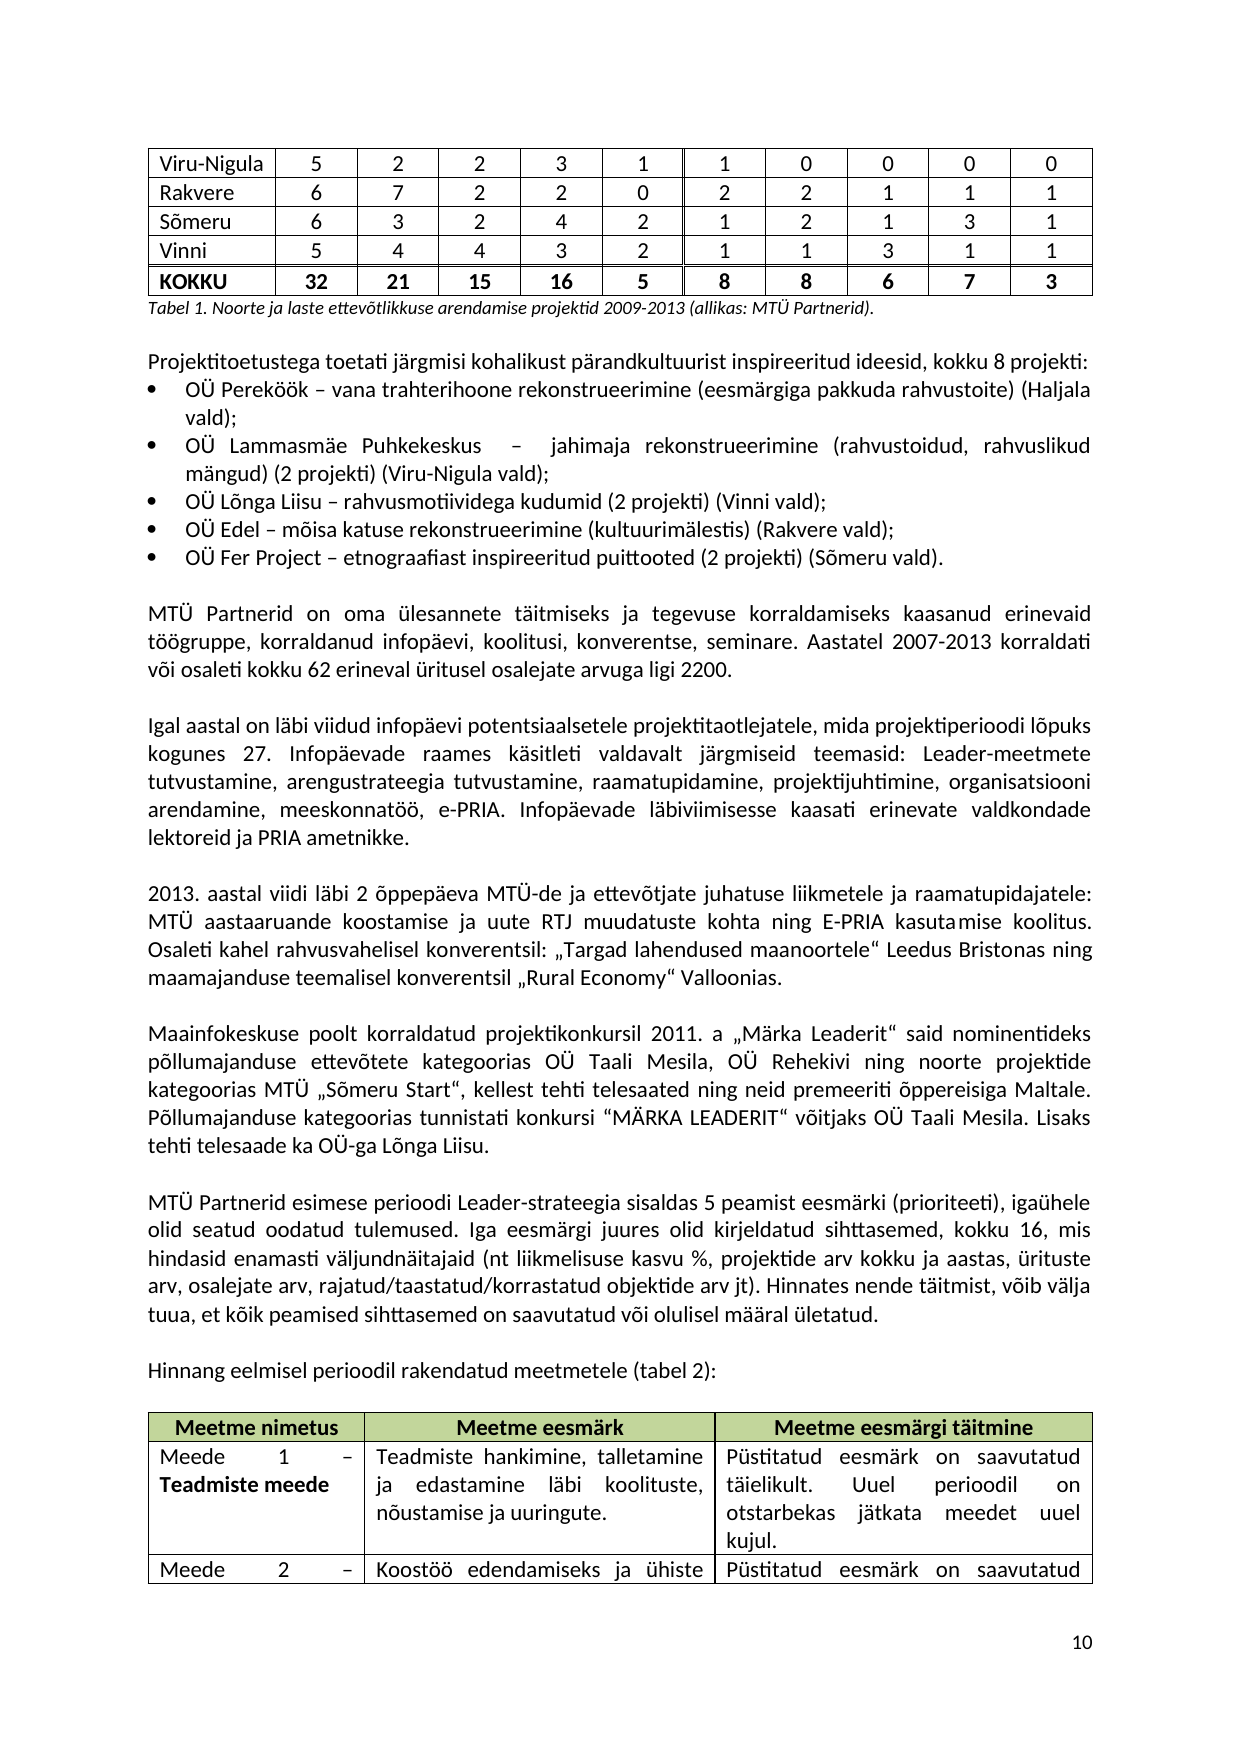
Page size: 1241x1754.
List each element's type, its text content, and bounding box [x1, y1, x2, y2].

table_cell 2 [766, 178, 847, 206]
table_cell 5 [603, 267, 682, 295]
table_cell 1 [1011, 207, 1092, 235]
text Projektitoetustega toetati järgmisi kohalikust pärandkultuurist inspireeritud ideesid, kokku 8 projekti: [148, 347, 1093, 375]
table_cell Sõmeru [149, 207, 275, 235]
table_cell 1 [848, 178, 928, 206]
table_cell 32 [276, 267, 357, 295]
table_cell 3 [929, 207, 1010, 235]
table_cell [149, 1555, 364, 1583]
table_cell 4 [521, 207, 602, 235]
table_cell 16 [521, 267, 602, 295]
table_cell 2 [439, 207, 520, 235]
table_cell 8 [685, 267, 765, 295]
list OÜ Lammasmäe Puhkekeskus – jahimaja rekonstrueerimine (rahvustoidud, rahvuslikud mängud) (2 projekti) (Viru-Nigula vald); [148, 431, 1093, 487]
table_cell 2 [603, 207, 682, 235]
text Maainfokeskuse poolt korraldatud projektikonkursil 2011. a „Märka Leaderit“ said nominentideks põllumajanduse ettevõtete kategoorias OÜ Taali Mesila, OÜ Rehekivi ning noorte projektide kategoorias MTÜ „Sõmeru Start“, kellest tehti telesaated ning neid premeeriti õppereisiga Maltale. Põllumajanduse kategoorias tunnistati konkursi “MÄRKA LEADERIT“ võitjaks OÜ Taali Mesila. Lisaks tehti telesaade ka OÜ-ga Lõnga Liisu. [148, 1019, 1093, 1159]
list OÜ Pereköök – vana trahterihoone rekonstrueerimine (eesmärgiga pakkuda rahvustoite) (Haljala vald); [148, 375, 1093, 431]
table_cell 3 [1011, 267, 1092, 295]
table_cell 1 [929, 236, 1010, 264]
table_cell 4 [439, 236, 520, 264]
table_cell KOKKU [149, 267, 275, 295]
table_cell 0 [1011, 149, 1092, 177]
table_cell 2 [439, 178, 520, 206]
table_cell 3 [848, 236, 928, 264]
table_cell 5 [276, 149, 357, 177]
table_cell Vinni [149, 236, 275, 264]
table_cell 1 [929, 178, 1010, 206]
table_cell 2 [685, 178, 765, 206]
table_cell 15 [439, 267, 520, 295]
table_cell Püstitatud eesmärk on saavutatud täielikult. Uuel perioodil on otstarbekas jätkata meedet uuel kujul. [716, 1442, 1092, 1554]
text MTÜ Partnerid on oma ülesannete täitmiseks ja tegevuse korraldamiseks kaasanud erinevaid töögruppe, korraldanud infopäevi, koolitusi, konverentse, seminare. Aastatel 2007-2013 korraldati või osaleti kokku 62 erineval üritusel osalejate arvuga ligi 2200. [148, 599, 1093, 683]
table_header Meetme nimetus [149, 1413, 364, 1441]
text Hinnang eelmisel perioodil rakendatud meetmetele (tabel 2): [148, 1356, 1093, 1384]
table_cell Rakvere [149, 178, 275, 206]
table_cell 1 [848, 207, 928, 235]
table_cell 0 [603, 178, 682, 206]
table_cell 2 [766, 207, 847, 235]
table_cell 1 [1011, 236, 1092, 264]
table_cell 21 [358, 267, 438, 295]
table_cell 0 [929, 149, 1010, 177]
table_cell 7 [929, 267, 1010, 295]
text MTÜ Partnerid esimese perioodi Leader-strateegia sisaldas 5 peamist eesmärki (prioriteeti), igaühele olid seatud oodatud tulemused. Iga eesmärgi juures olid kirjeldatud sihttasemed, kokku 16, mis hindasid enamasti väljundnäitajaid (nt liikmelisuse kasvu %, projektide arv kokku ja aastas, ürituste arv, osalejate arv, rajatud/taastatud/korrastatud objektide arv jt). Hinnates nende täitmist, võib välja tuua, et kõik peamised sihttasemed on saavutatud või olulisel määral ületatud. [148, 1188, 1093, 1328]
table_cell 4 [358, 236, 438, 264]
table_cell 3 [358, 207, 438, 235]
list OÜ Lõnga Liisu – rahvusmotiividega kudumid (2 projekti) (Vinni vald); [148, 487, 1093, 515]
table_cell 6 [276, 207, 357, 235]
table_cell Meede 1 – Teadmiste meede [149, 1442, 364, 1554]
table_cell 1 [603, 149, 682, 177]
list OÜ Edel – mõisa katuse rekonstrueerimine (kultuurimälestis) (Rakvere vald); [148, 515, 1093, 543]
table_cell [716, 1555, 1092, 1583]
table_cell 7 [358, 178, 438, 206]
table_cell 2 [358, 149, 438, 177]
table_header Meetme eesmärgi täitmine [716, 1413, 1092, 1441]
table_cell 2 [521, 178, 602, 206]
table_cell 6 [848, 267, 928, 295]
text 2013. aastal viidi läbi 2 õppepäeva MTÜ-de ja ettevõtjate juhatuse liikmetele ja raamatupidajatele: MTÜ aastaaruande koostamise ja uute RTJ muudatuste kohta ning E-PRIA kasutamise koolitus. Osaleti kahel rahvusvahelisel konverentsil: „Targad lahendused maanoortele“ Leedus Bristonas ning maamajanduse teemalisel konverentsil „Rural Economy“ Valloonias. [148, 879, 1093, 991]
text Igal aastal on läbi viidud infopäevi potentsiaalsetele projektitaotlejatele, mida projektiperioodi lõpuks kogunes 27. Infopäevade raames käsitleti valdavalt järgmiseid teemasid: Leader-meetmete tutvustamine, arengustrateegia tutvustamine, raamatupidamine, projektijuhtimine, organisatsiooni arendamine, meeskonnatöö, e-PRIA. Infopäevade läbiviimisesse kaasati erinevate valdkondade lektoreid ja PRIA ametnikke. [148, 711, 1093, 851]
table_cell 6 [276, 178, 357, 206]
table_cell 2 [603, 236, 682, 264]
table_cell 1 [766, 236, 847, 264]
table_cell 1 [685, 149, 765, 177]
table_cell Viru-Nigula [149, 149, 275, 177]
table_cell 3 [521, 149, 602, 177]
table_cell 0 [766, 149, 847, 177]
table_cell 1 [1011, 178, 1092, 206]
table_cell 0 [848, 149, 928, 177]
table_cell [365, 1555, 714, 1583]
table_cell 1 [685, 236, 765, 264]
list OÜ Fer Project – etnograafiast inspireeritud puittooted (2 projekti) (Sõmeru vald). [148, 543, 1093, 571]
table_cell 1 [685, 207, 765, 235]
table_cell 8 [766, 267, 847, 295]
table_cell 3 [521, 236, 602, 264]
table_cell Teadmiste hankimine, talletamine ja edastamine läbi koolituste, nõustamise ja uuringute. [365, 1442, 714, 1554]
text Tabel 1. Noorte ja laste ettevõtlikkuse arendamise projektid 2009-2013 (allikas: MTÜ Partnerid). [148, 296, 1093, 319]
table_cell 5 [276, 236, 357, 264]
table_header Meetme eesmärk [365, 1413, 714, 1441]
table_cell 2 [439, 149, 520, 177]
